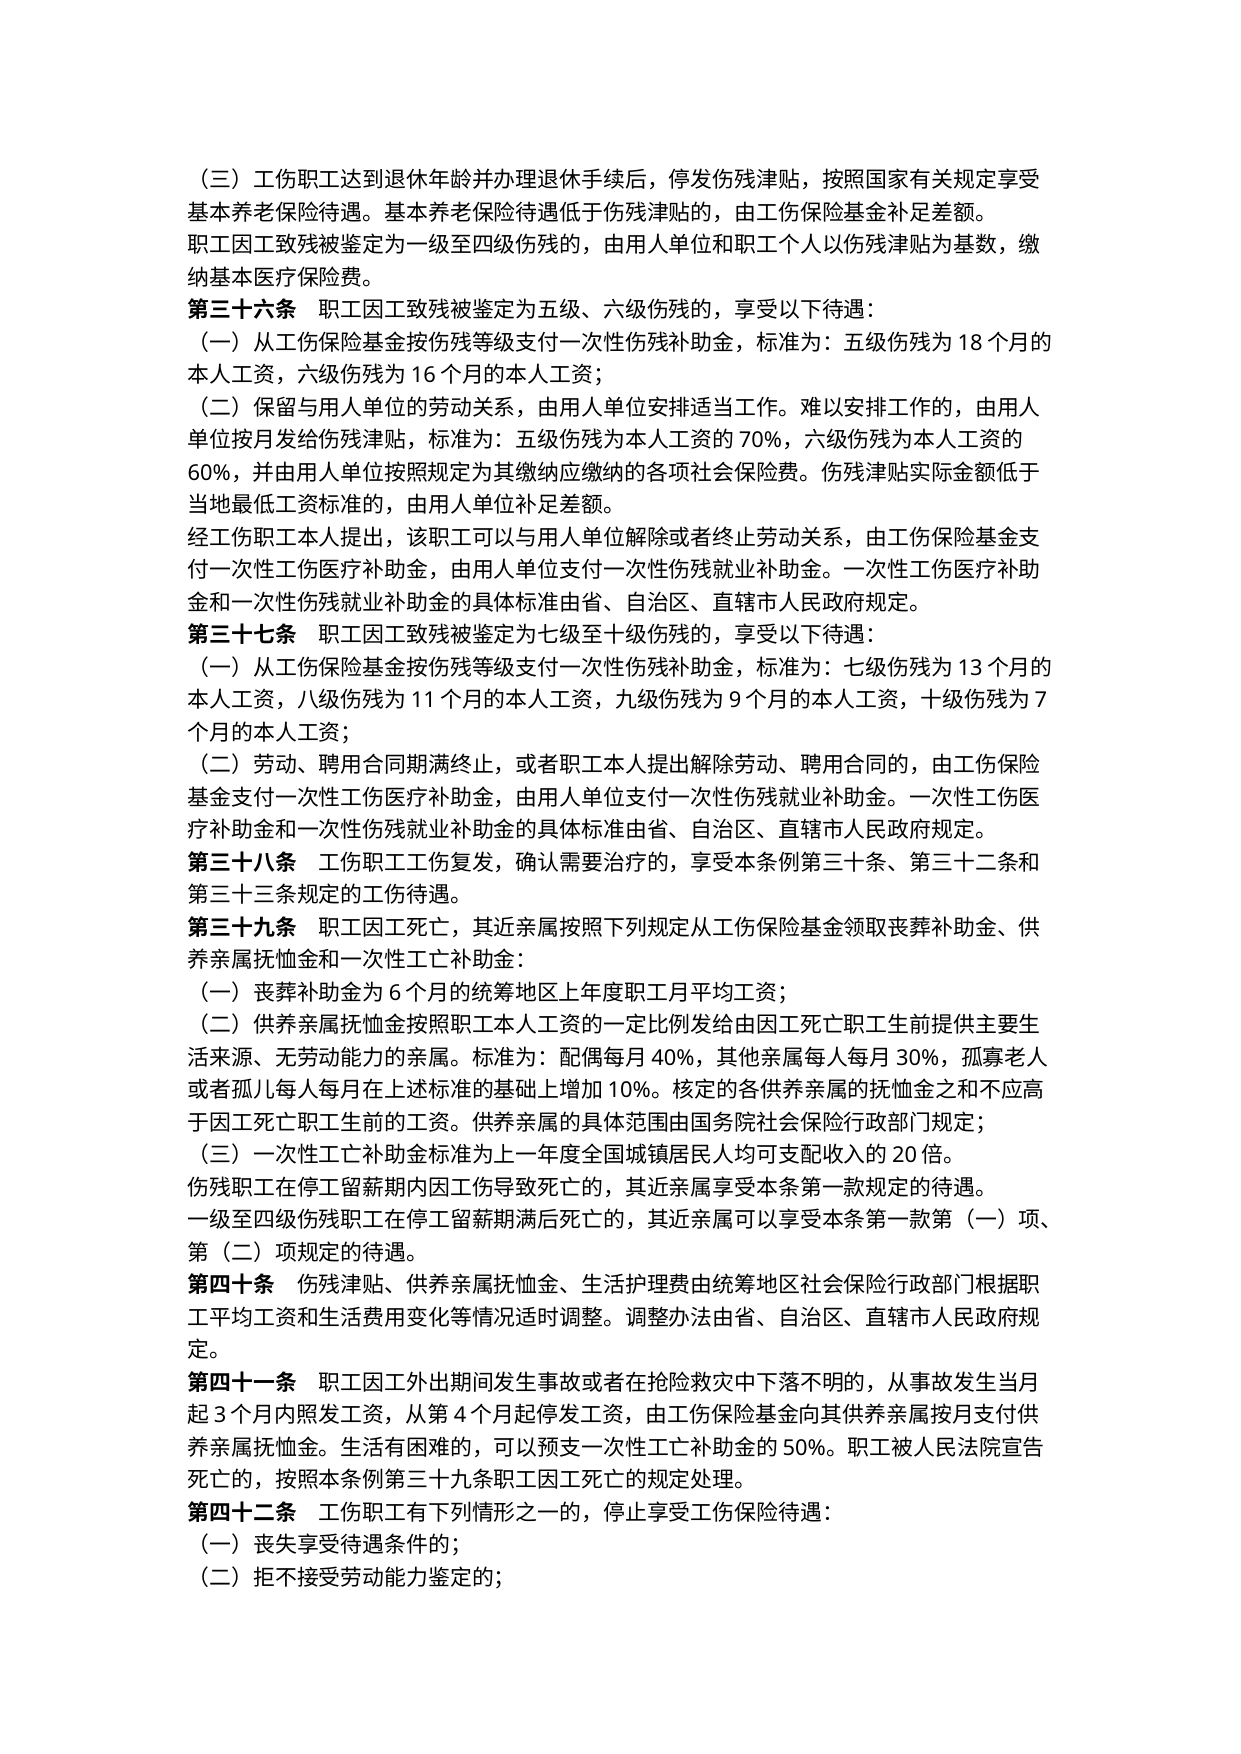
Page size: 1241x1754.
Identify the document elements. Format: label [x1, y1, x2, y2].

text [187, 162, 1053, 1592]
